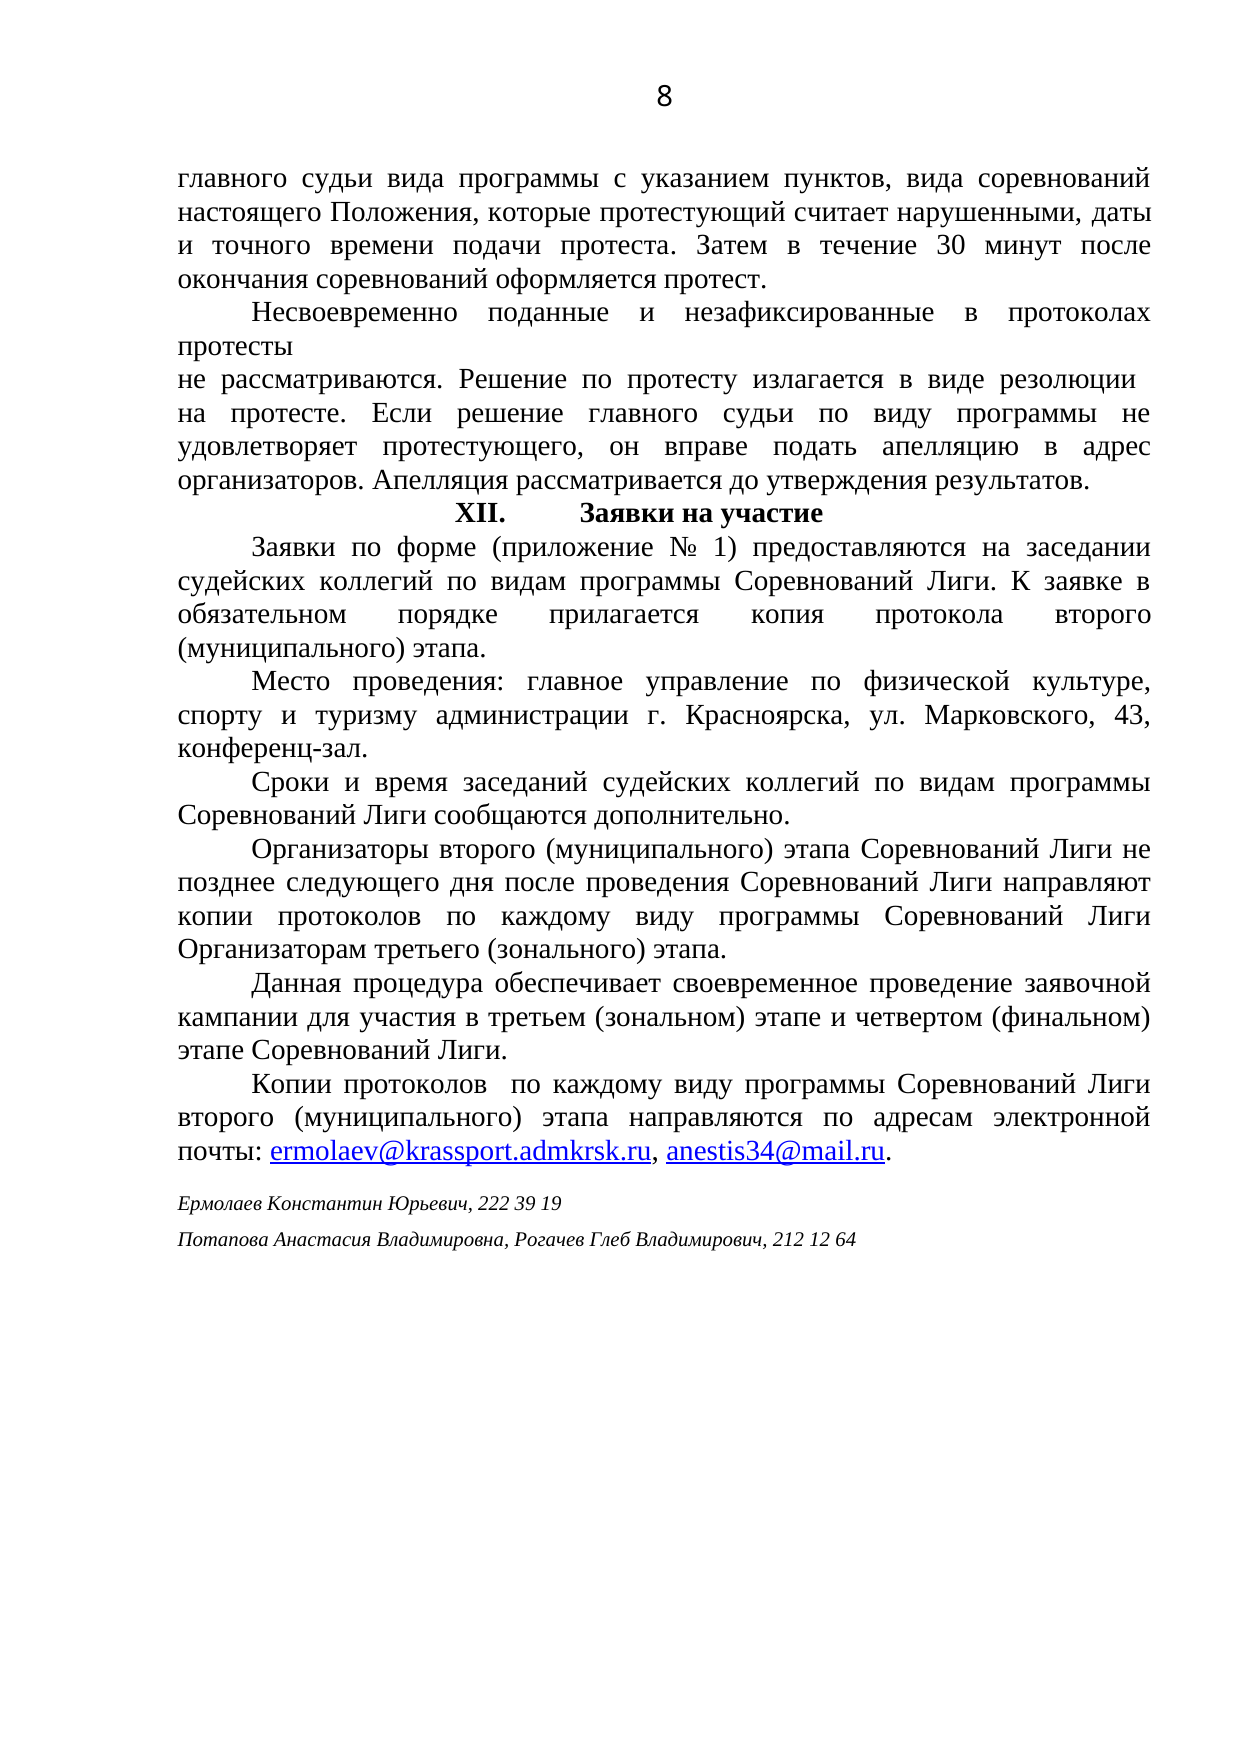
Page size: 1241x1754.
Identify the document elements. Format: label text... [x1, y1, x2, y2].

text Данная процедура обеспечивает своевременное проведение заявочной кампании для участия в третьем (зональном) этапе и четвертом (финальном) этапе Соревнований Лиги. [177, 965, 1152, 1066]
text Ермолаев Константин Юрьевич, 222 39 19 [177, 1190, 1152, 1214]
text Копии протоколов по каждому виду программы Соревнований Лиги второго (муниципального) этапа направляются по адресам электронной почты: ermolaev@krassport.admkrsk.ru, anestis34@mail.ru. [177, 1066, 1152, 1166]
text Заявки по форме (приложение № 1) предоставляются на заседании судейских коллегий по видам программы Соревнований Лиги. К заявке в обязательном порядке прилагается копия протокола второго (муниципального) этапа. [177, 529, 1152, 663]
text Несвоевременно поданные и незафиксированные в протоколах протесты не рассматриваются. Решение по протесту излагается в виде резолюции на протесте. Если решение главного судьи по виду программы не удовлетворяет протестующего, он вправе подать апелляцию в адрес организаторов. Апелляция рассматривается до утверждения результатов. [177, 294, 1152, 496]
text Потапова Анастасия Владимировна, Рогачев Глеб Владимирович, 212 12 64 [177, 1227, 1152, 1251]
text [177, 160, 1152, 294]
text Сроки и время заседаний судейских коллегий по видам программы Соревнований Лиги сообщаются дополнительно. [177, 764, 1152, 831]
text Место проведения: главное управление по физической культуре, спорту и туризму администрации г. Красноярска, ул. Марковского, 43, конференц-зал. [177, 663, 1152, 764]
list Заявки на участие [177, 496, 1152, 529]
text Организаторы второго (муниципального) этапа Соревнований Лиги не позднее следующего дня после проведения Соревнований Лиги направляют копии протоколов по каждому виду программы Соревнований Лиги Организаторам третьего (зонального) этапа. [177, 831, 1152, 965]
